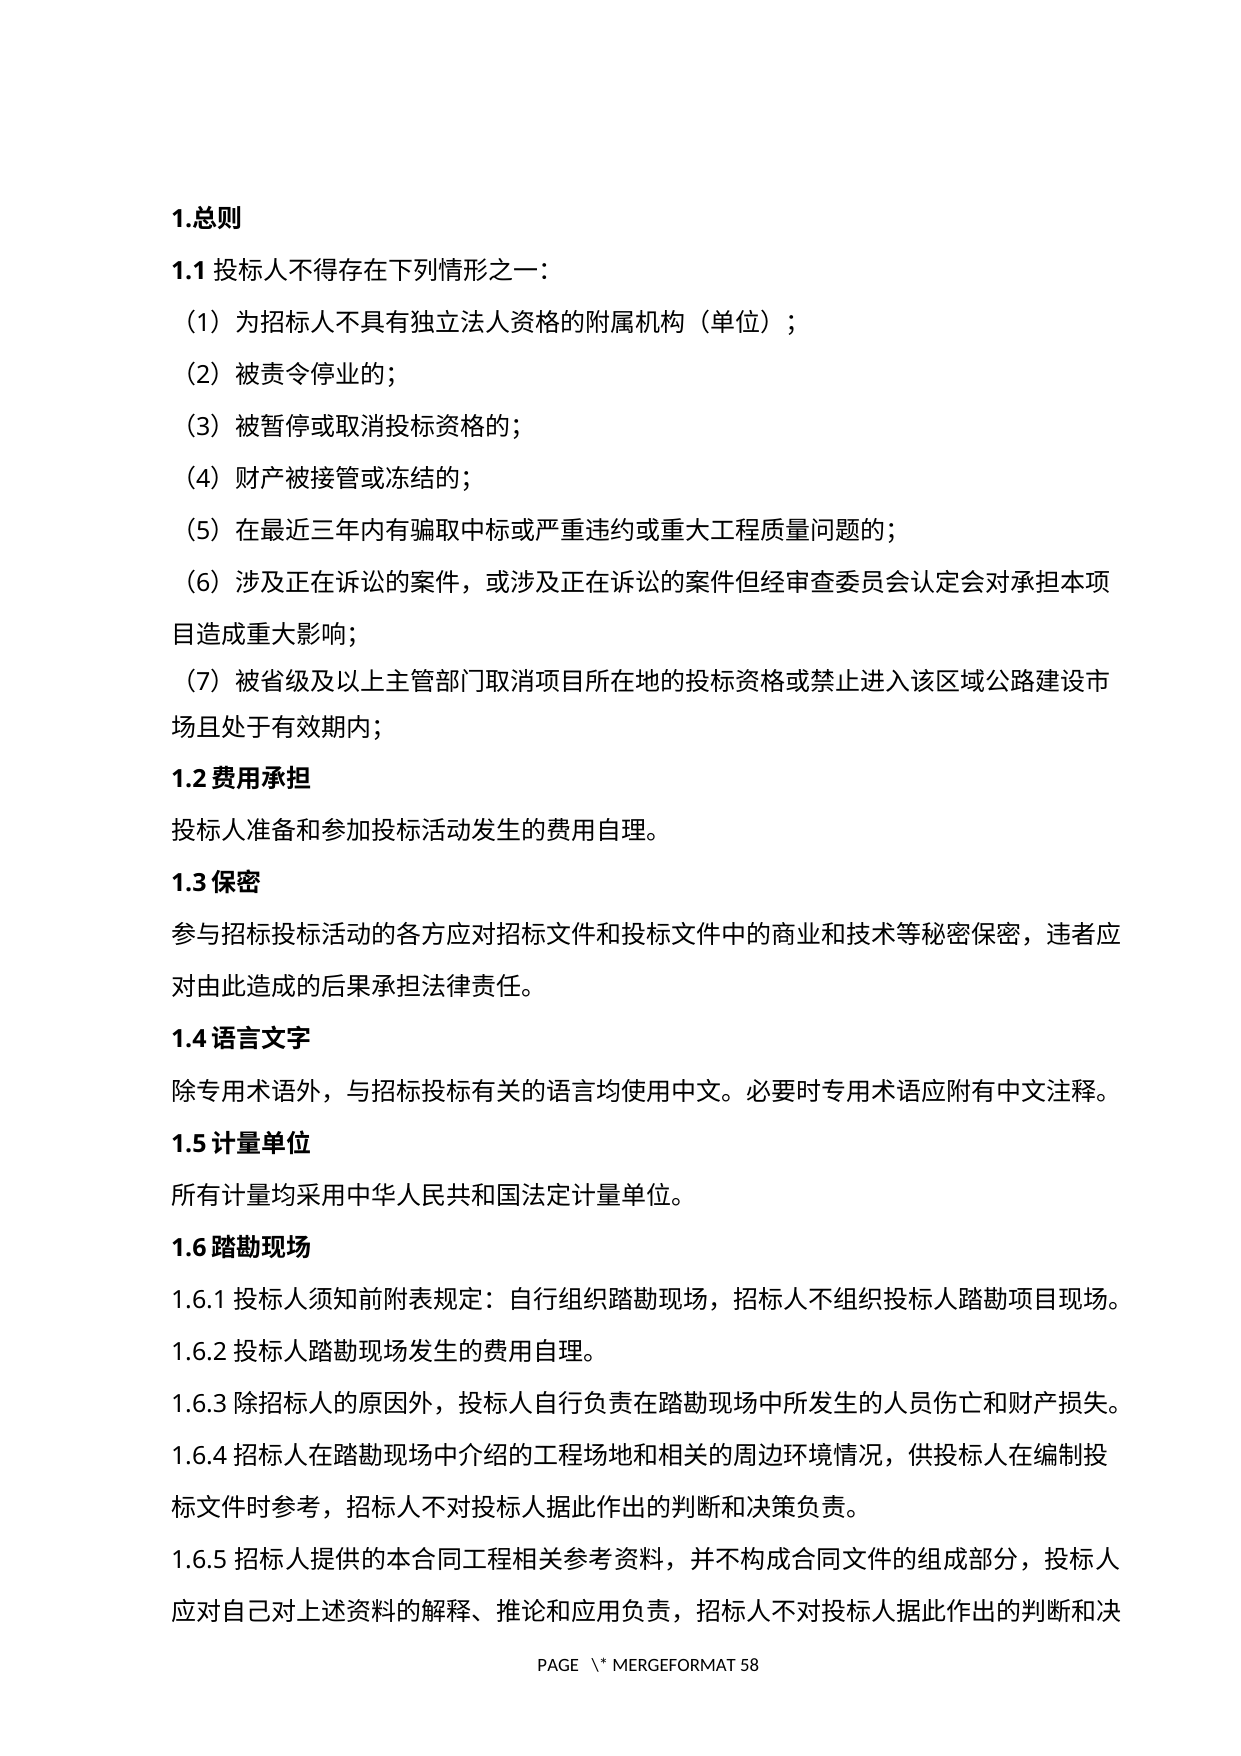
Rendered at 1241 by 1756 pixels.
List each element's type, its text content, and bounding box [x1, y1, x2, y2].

text 1.6.2 投标人踏勘现场发生的费用自理。 [171, 1319, 1121, 1371]
text 1.5计量单位 [171, 1110, 1121, 1162]
text （5）在最近三年内有骗取中标或严重违约或重大工程质量问题的； [171, 498, 1121, 550]
text 1.3保密 [171, 850, 1121, 902]
text 1.总则 [171, 185, 1121, 237]
text 所有计量均采用中华人民共和国法定计量单位。 [171, 1162, 1121, 1214]
text 1.1 投标人不得存在下列情形之一： [171, 237, 1121, 289]
text （3）被暂停或取消投标资格的； [171, 394, 1121, 446]
text 1.6踏勘现场 [171, 1214, 1121, 1267]
text 1.6.1 投标人须知前附表规定：自行组织踏勘现场，招标人不组织投标人踏勘项目现场。 [171, 1267, 1121, 1319]
text 1.4语言文字 [171, 1006, 1121, 1058]
text 1.6.4 招标人在踏勘现场中介绍的工程场地和相关的周边环境情况，供投标人在编制投标文件时参考，招标人不对投标人据此作出的判断和决策负责。 [171, 1423, 1121, 1527]
text 参与招标投标活动的各方应对招标文件和投标文件中的商业和技术等秘密保密，违者应对由此造成的后果承担法律责任。 [171, 902, 1121, 1006]
text （4）财产被接管或冻结的； [171, 446, 1121, 498]
text 除专用术语外，与招标投标有关的语言均使用中文。必要时专用术语应附有中文注释。 [171, 1058, 1121, 1110]
text （7）被省级及以上主管部门取消项目所在地的投标资格或禁止进入该区域公路建设市场且处于有效期内； [171, 654, 1121, 746]
text （6）涉及正在诉讼的案件，或涉及正在诉讼的案件但经审查委员会认定会对承担本项目造成重大影响； [171, 550, 1121, 654]
text （1）为招标人不具有独立法人资格的附属机构（单位）； [171, 289, 1121, 342]
text （2）被责令停业的； [171, 342, 1121, 394]
text 1.2费用承担 [171, 746, 1121, 798]
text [171, 1527, 1121, 1631]
text 投标人准备和参加投标活动发生的费用自理。 [171, 798, 1121, 850]
text 1.6.3 除招标人的原因外，投标人自行负责在踏勘现场中所发生的人员伤亡和财产损失。 [171, 1371, 1121, 1423]
